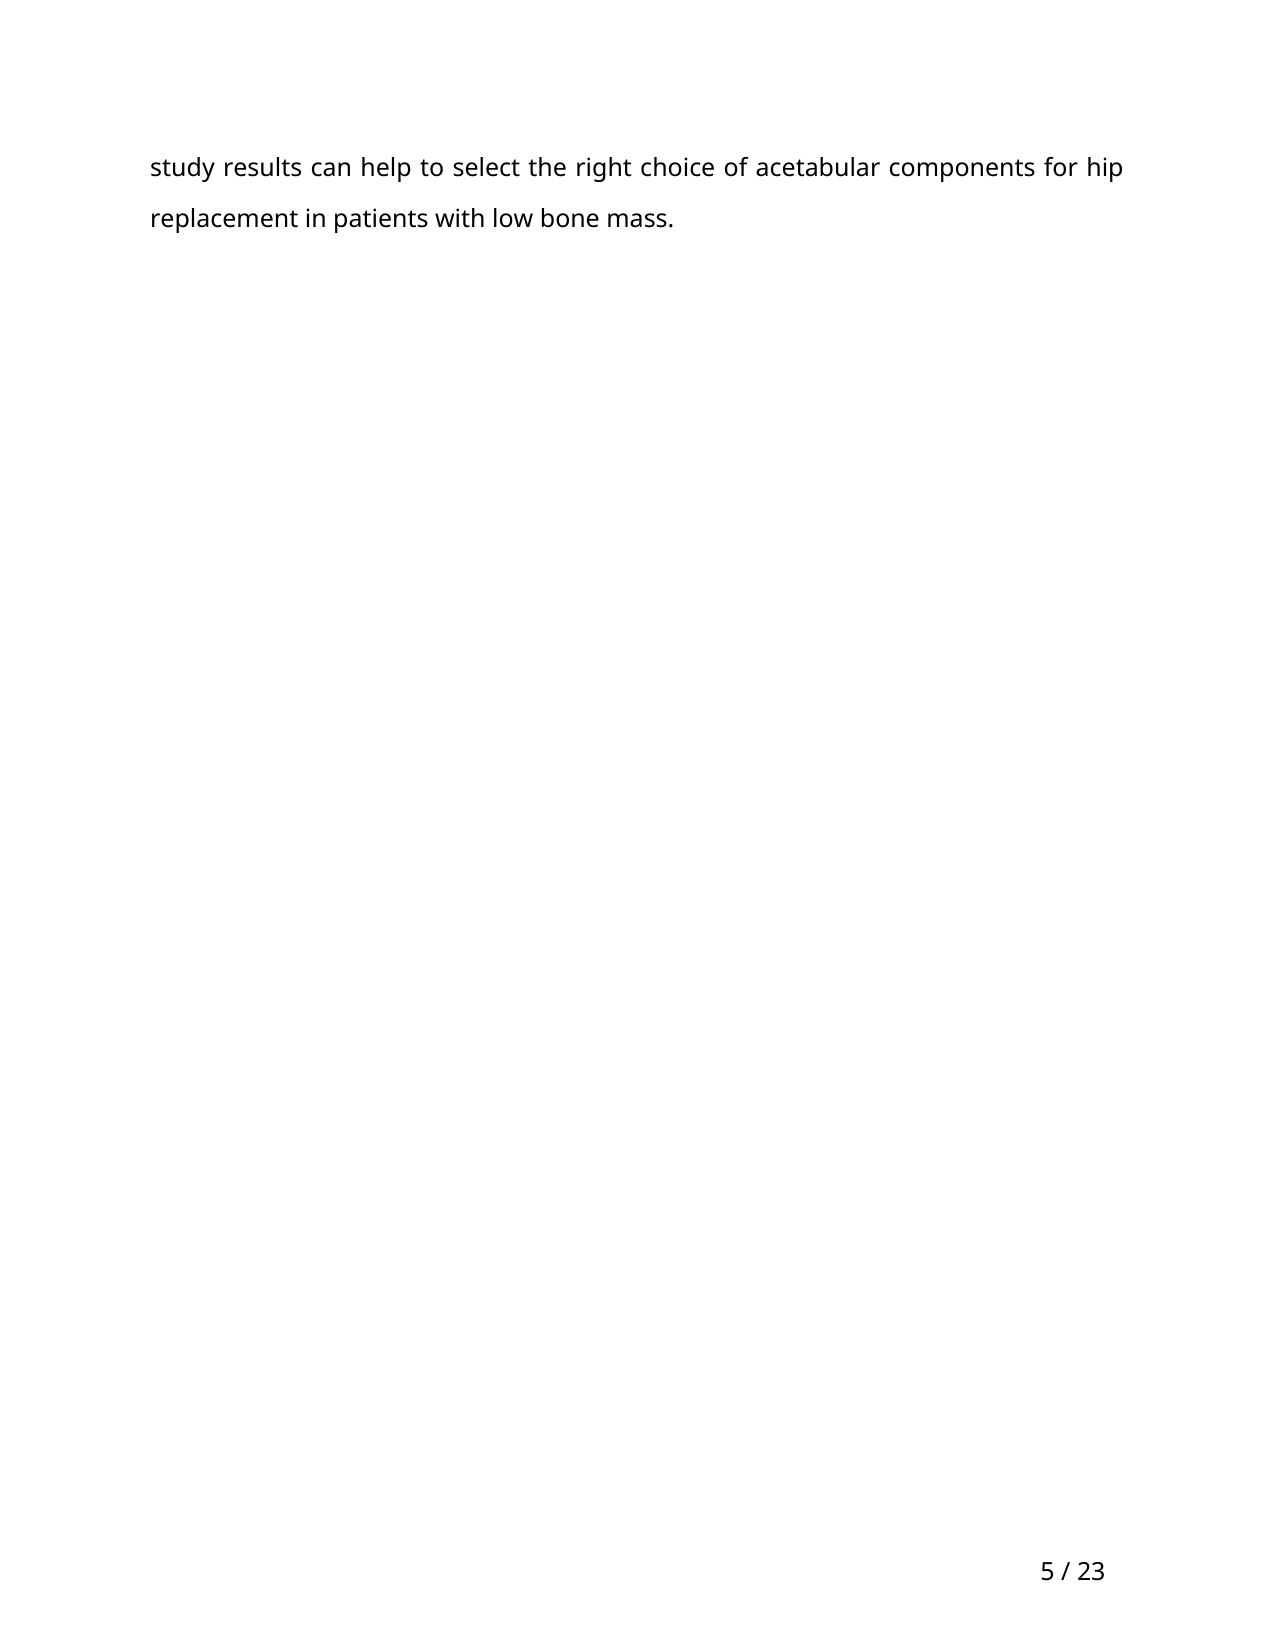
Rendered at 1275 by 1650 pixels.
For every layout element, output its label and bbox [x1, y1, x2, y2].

text [150, 150, 1125, 235]
